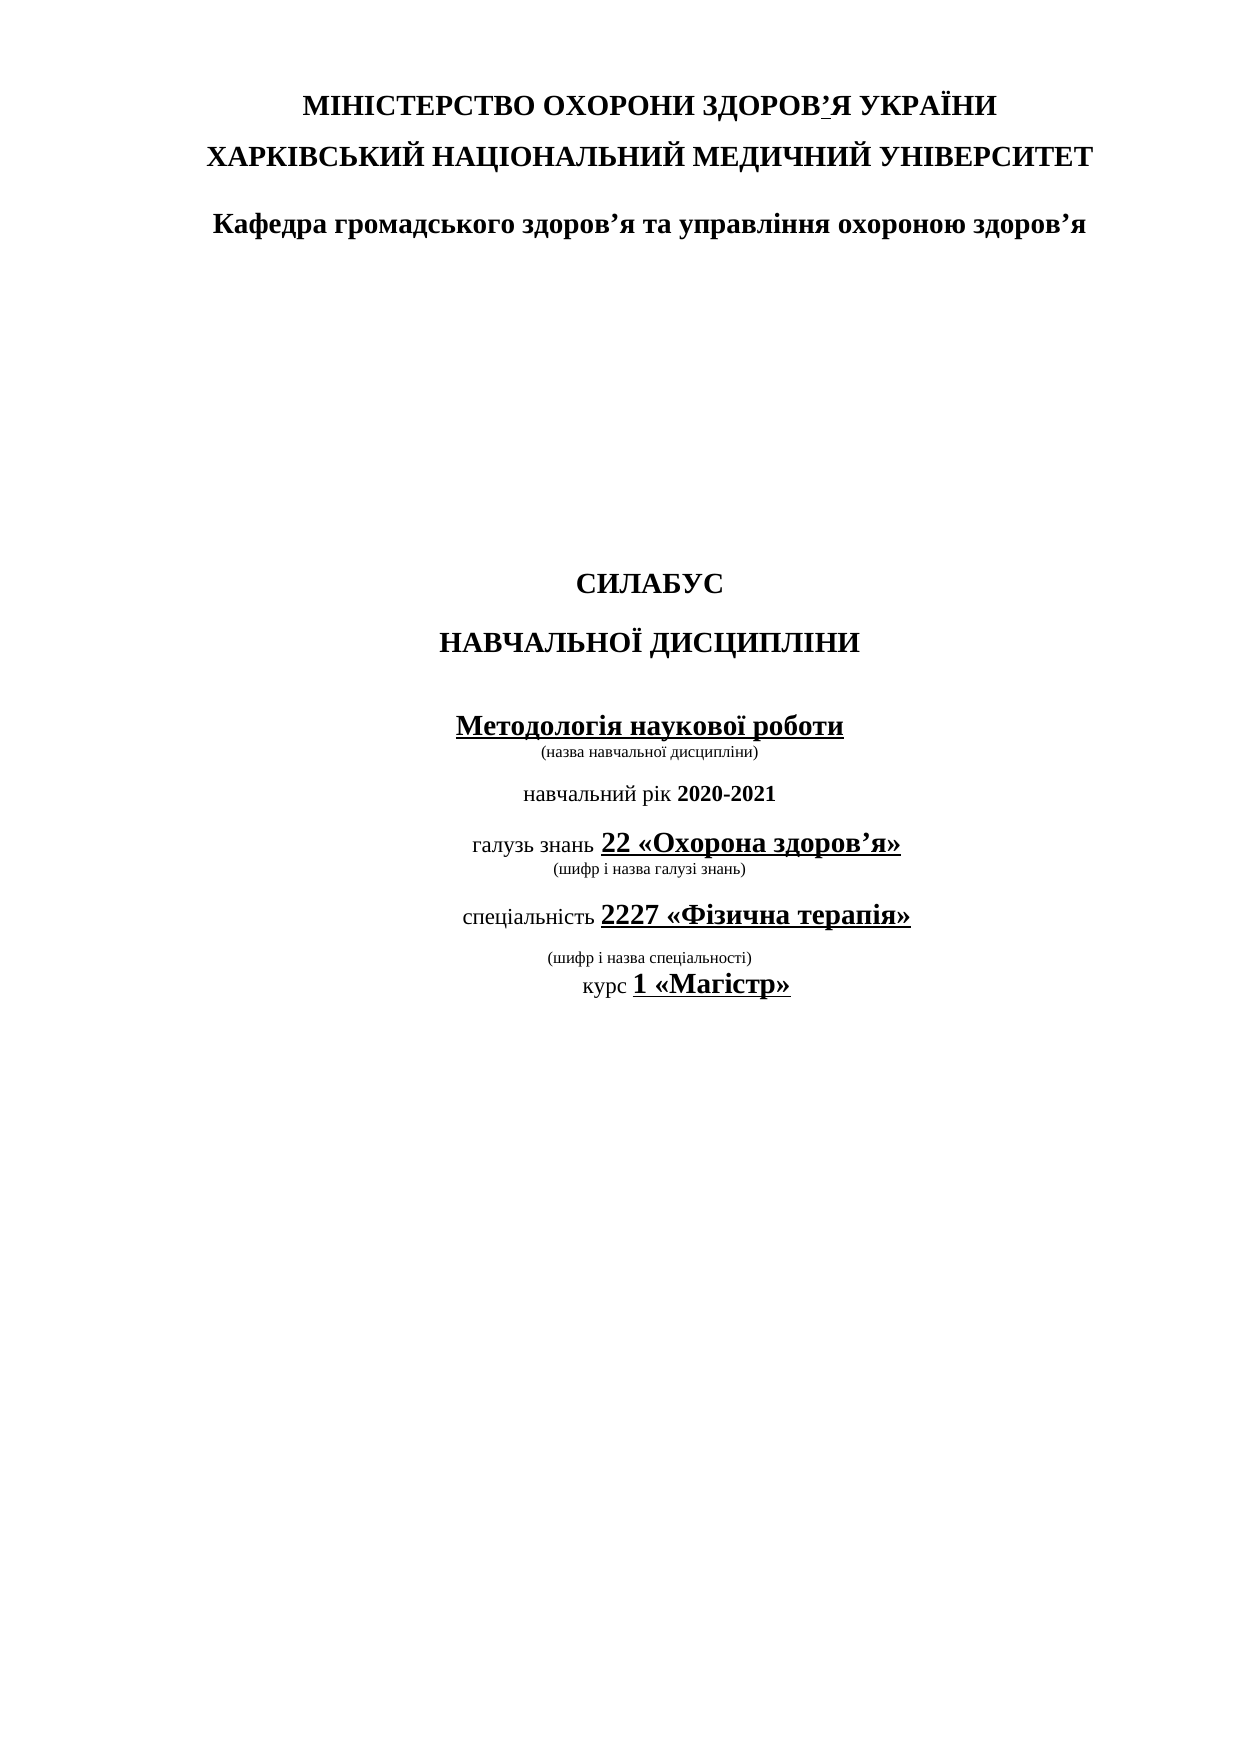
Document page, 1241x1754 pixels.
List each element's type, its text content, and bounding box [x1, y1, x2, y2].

text Харківський національний медичний університет [148, 139, 1152, 172]
text МІНІСТЕРСТВО ОХОРОНИ ЗДОРОВ’Я УКРАЇНИ [148, 88, 1152, 122]
text (шифр і назва спеціальності) [148, 947, 1152, 967]
text курс 1 «Магістр» [148, 967, 1152, 1000]
text спеціальність 2227 «Фізична терапія» [148, 897, 1152, 931]
text (шифр і назва галузі знань) [148, 859, 1152, 878]
text галузь знань 22 «Охорона здоров’я» [148, 825, 1152, 859]
text (назва навчальної дисципліни) [148, 741, 1152, 761]
text Кафедра громадського здоров’я та управління охороною здоров’я [148, 206, 1152, 239]
text Методологія наукової роботи [148, 708, 1152, 741]
text СИЛАБУС [148, 566, 1152, 600]
text навчальний рік 2020-2021 [148, 780, 1152, 806]
text НАВЧАЛЬНОЇ ДИСЦИПЛІНИ [148, 625, 1152, 658]
